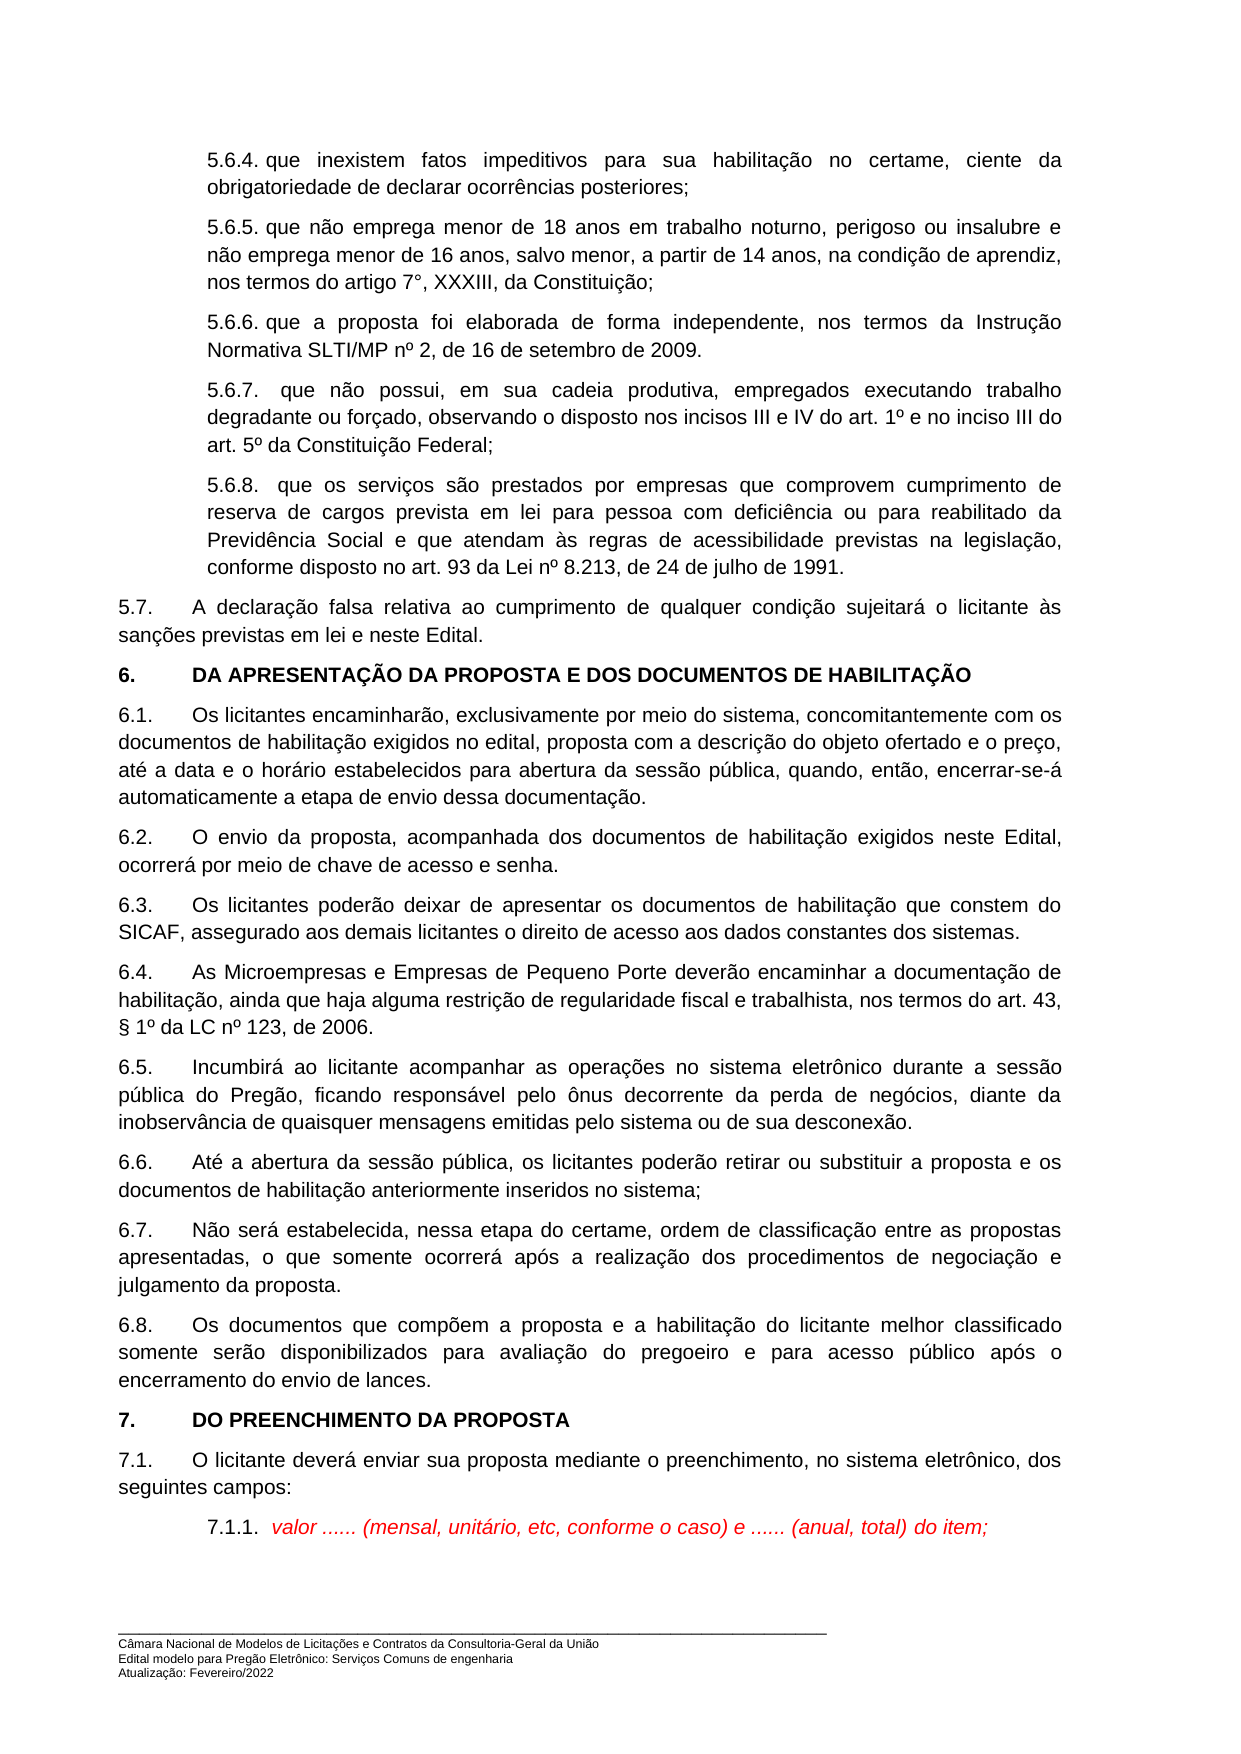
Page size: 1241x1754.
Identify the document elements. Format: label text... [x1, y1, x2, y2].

list Incumbirá ao licitante acompanhar as operações no sistema eletrônico durante a sessão pública do Pregão, ficando responsável pelo ônus decorrente da perda de negócios, diante da inobservância de quaisquer mensagens emitidas pelo sistema ou de sua desconexão. [118, 1055, 1063, 1134]
list O licitante deverá enviar sua proposta mediante o preenchimento, no sistema eletrônico, dos seguintes campos: [118, 1448, 1063, 1499]
list As Microempresas e Empresas de Pequeno Porte deverão encaminhar a documentação de habilitação, ainda que haja alguma restrição de regularidade fiscal e trabalhista, nos termos do art. 43, § 1º da LC nº 123, de 2006. [118, 960, 1063, 1039]
list Até a abertura da sessão pública, os licitantes poderão retirar ou substituir a proposta e os documentos de habilitação anteriormente inseridos no sistema; [118, 1150, 1063, 1202]
list que não possui, em sua cadeia produtiva, empregados executando trabalho degradante ou forçado, observando o disposto nos incisos III e IV do art. 1º e no inciso III do art. 5º da Constituição Federal; [207, 378, 1063, 457]
list DA APRESENTAÇÃO DA PROPOSTA E DOS DOCUMENTOS DE HABILITAÇÃO [118, 663, 1063, 687]
list valor ...... (mensal, unitário, etc, conforme o caso) e ...... (anual, total) do item; [207, 1515, 1063, 1539]
list Não será estabelecida, nessa etapa do certame, ordem de classificação entre as propostas apresentadas, o que somente ocorrerá após a realização dos procedimentos de negociação e julgamento da proposta. [118, 1218, 1063, 1297]
list que a proposta foi elaborada de forma independente, nos termos da Instrução Normativa SLTI/MP nº 2, de 16 de setembro de 2009. [207, 310, 1063, 362]
list que inexistem fatos impeditivos para sua habilitação no certame, ciente da obrigatoriedade de declarar ocorrências posteriores; [207, 148, 1063, 199]
list que não emprega menor de 18 anos em trabalho noturno, perigoso ou insalubre e não emprega menor de 16 anos, salvo menor, a partir de 14 anos, na condição de aprendiz, nos termos do artigo 7°, XXXIII, da Constituição; [207, 215, 1063, 294]
list O envio da proposta, acompanhada dos documentos de habilitação exigidos neste Edital, ocorrerá por meio de chave de acesso e senha. [118, 825, 1063, 877]
list Os licitantes poderão deixar de apresentar os documentos de habilitação que constem do SICAF, assegurado aos demais licitantes o direito de acesso aos dados constantes dos sistemas. [118, 893, 1063, 944]
list DO PREENCHIMENTO DA PROPOSTA [118, 1408, 1063, 1432]
list Os licitantes encaminharão, exclusivamente por meio do sistema, concomitantemente com os documentos de habilitação exigidos no edital, proposta com a descrição do objeto ofertado e o preço, até a data e o horário estabelecidos para abertura da sessão pública, quando, então, encerrar-se-á automaticamente a etapa de envio dessa documentação. [118, 703, 1063, 809]
list Os documentos que compõem a proposta e a habilitação do licitante melhor classificado somente serão disponibilizados para avaliação do pregoeiro e para acesso público após o encerramento do envio de lances. [118, 1313, 1063, 1392]
list A declaração falsa relativa ao cumprimento de qualquer condição sujeitará o licitante às sanções previstas em lei e neste Edital. [118, 595, 1063, 647]
list que os serviços são prestados por empresas que comprovem cumprimento de reserva de cargos prevista em lei para pessoa com deficiência ou para reabilitado da Previdência Social e que atendam às regras de acessibilidade previstas na legislação, conforme disposto no art. 93 da Lei nº 8.213, de 24 de julho de 1991. [207, 473, 1063, 579]
